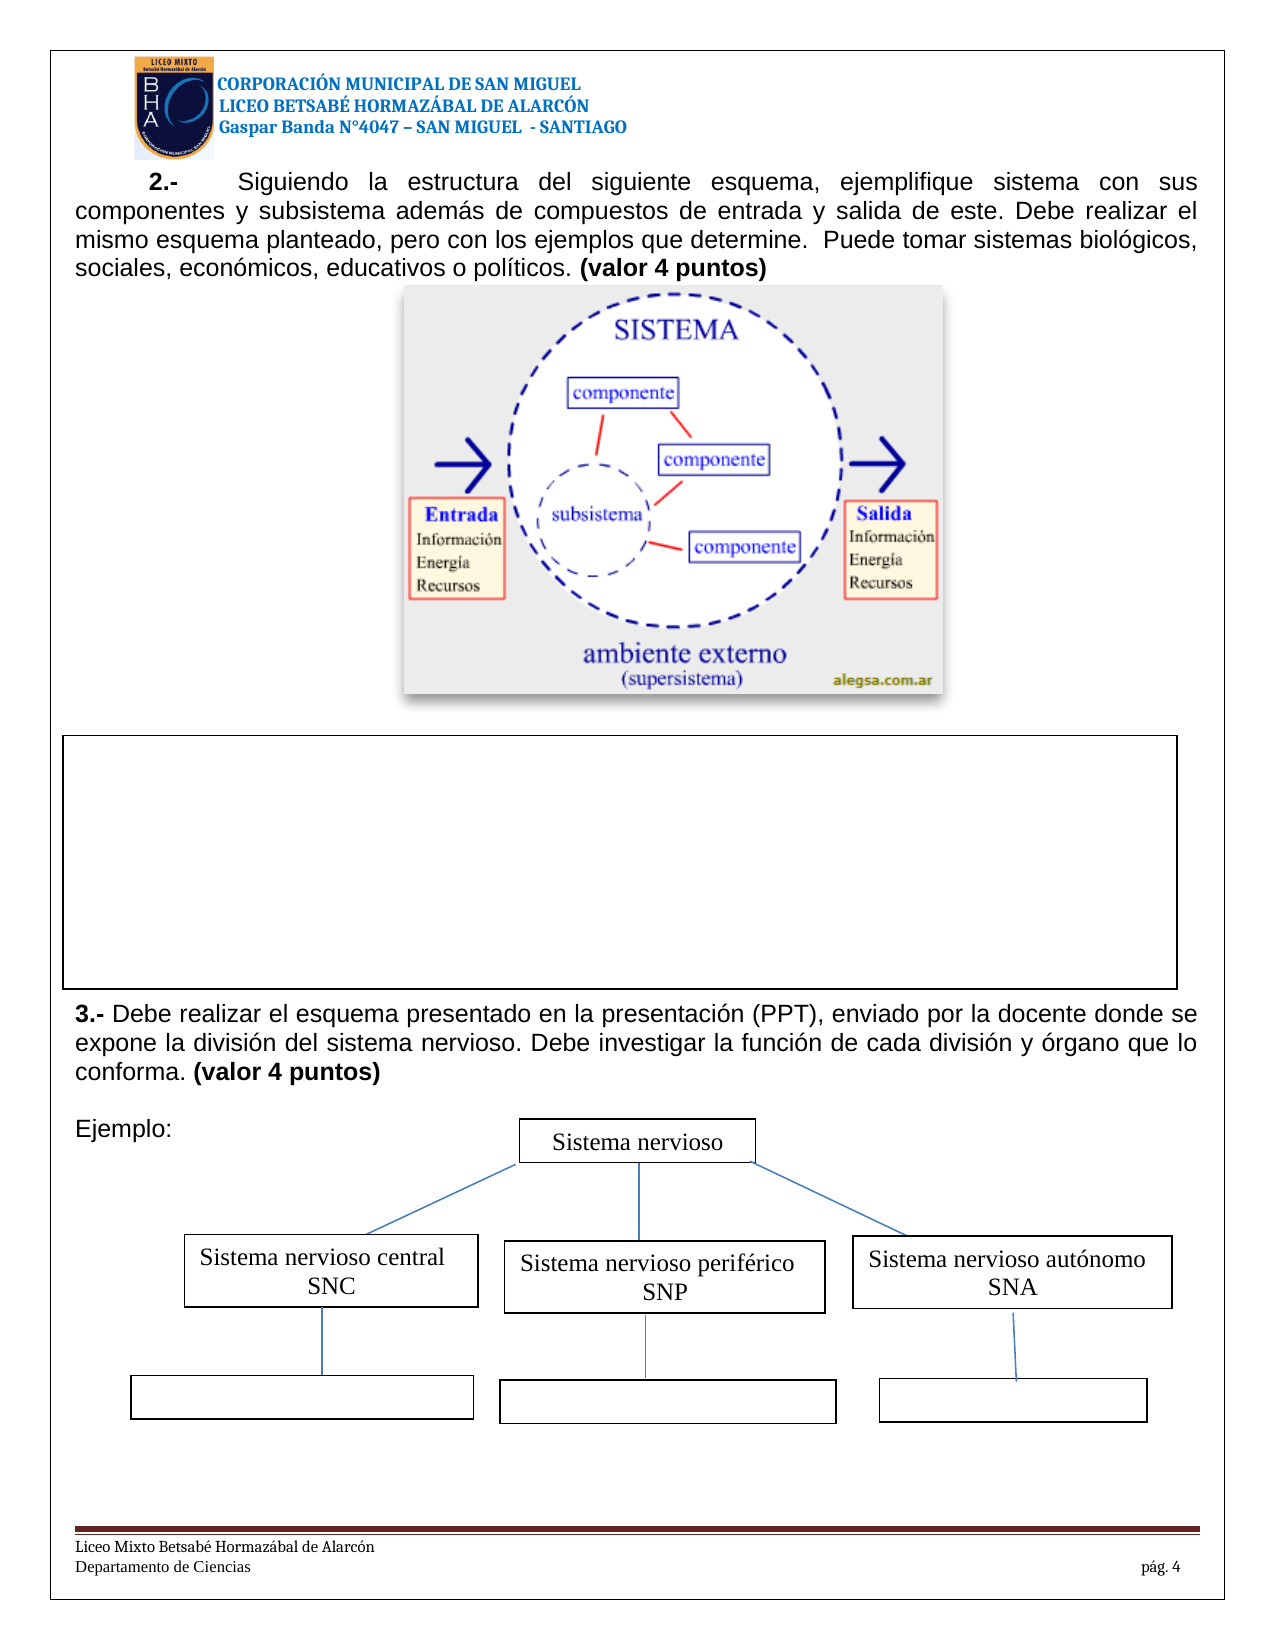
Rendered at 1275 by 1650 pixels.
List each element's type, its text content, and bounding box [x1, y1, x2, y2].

text Ejemplo: [75, 1114, 1200, 1143]
text 2.- Siguiendo la estructura del siguiente esquema, ejemplifique sistema con sus componentes y subsistema además de compuestos de entrada y salida de este. Debe realizar el mismo esquema planteado, pero con los ejemplos que determine. Puede tomar sistemas biológicos, sociales, económicos, educativos o políticos. (valor 4 puntos) [75, 167, 1200, 282]
picture [404, 285, 943, 694]
picture [134, 56, 214, 160]
list 3.- Debe realizar el esquema presentado en la presentación (PPT), enviado por la docente donde se expone la división del sistema nervioso. Debe investigar la función de cada división y órgano que lo conforma. (valor 4 puntos) [75, 720, 1200, 1086]
